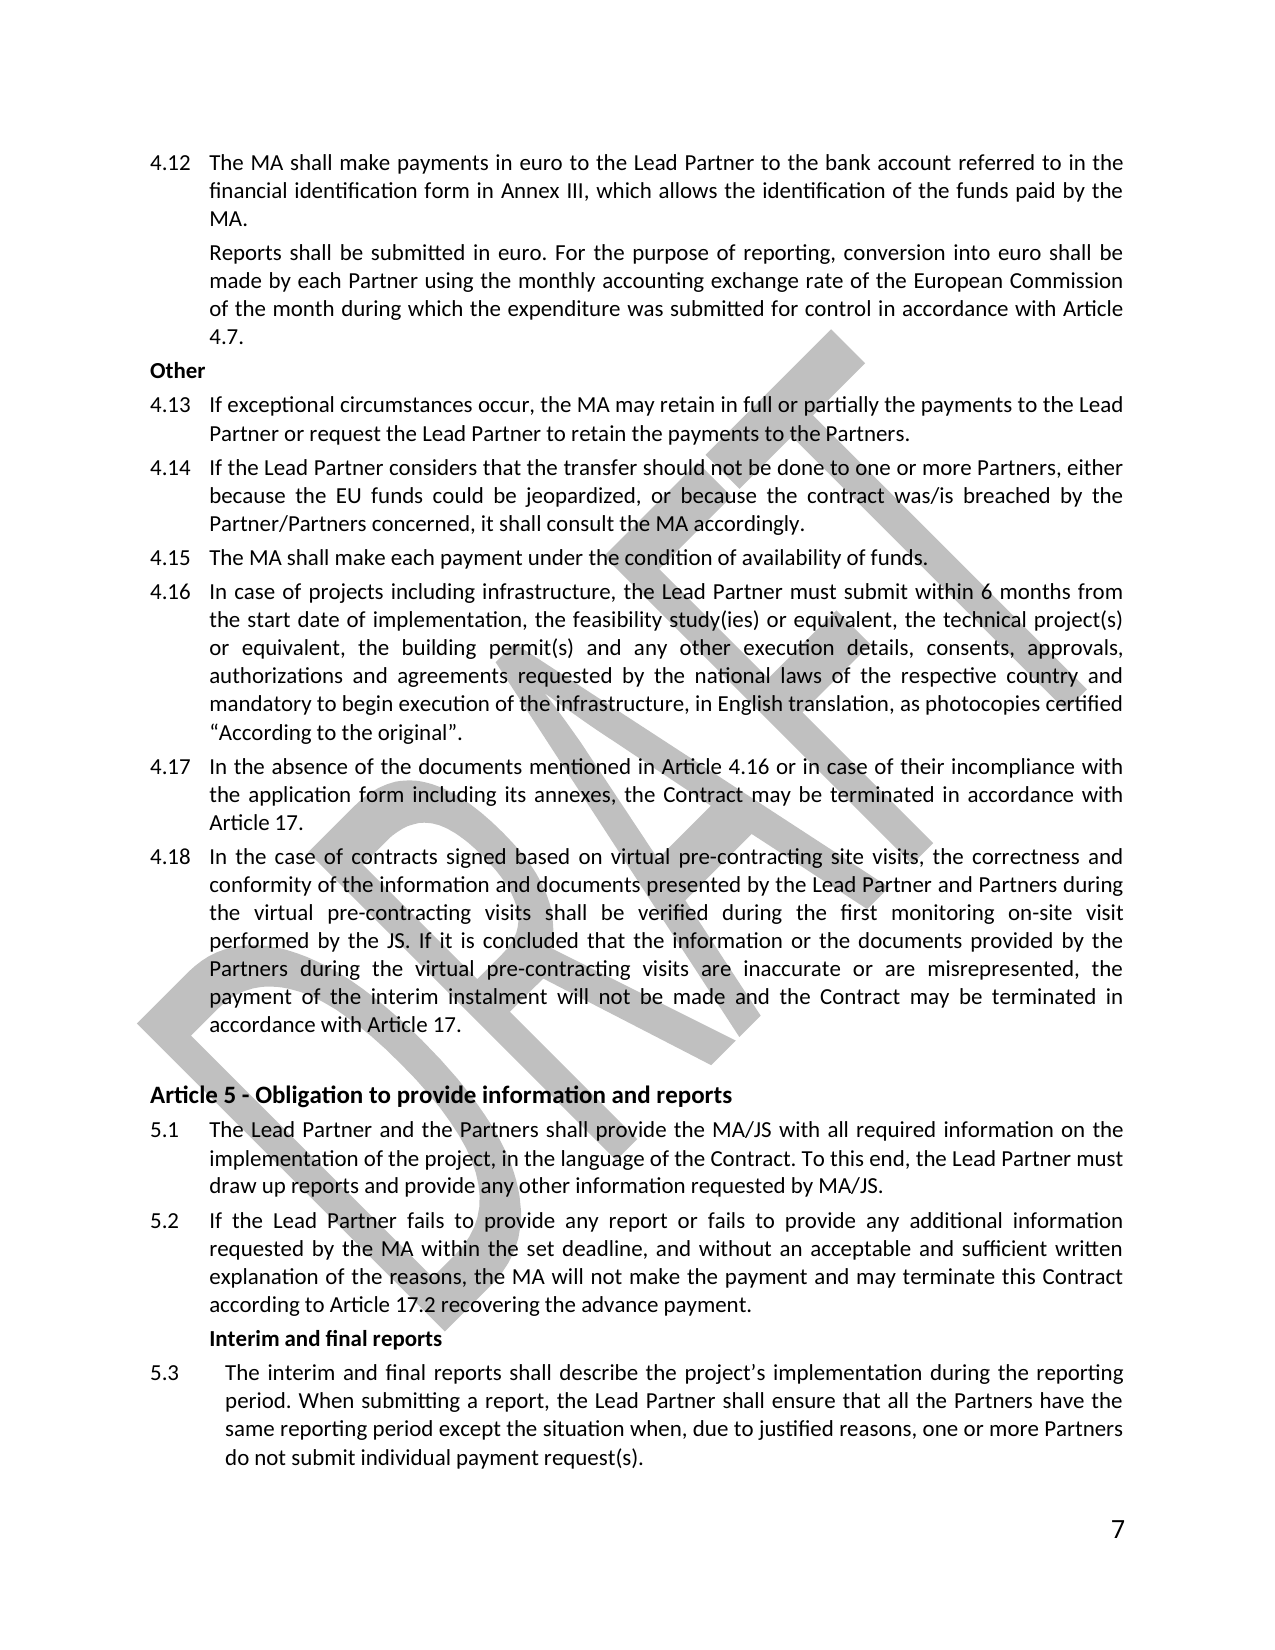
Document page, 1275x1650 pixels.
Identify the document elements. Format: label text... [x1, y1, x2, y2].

list If the Lead Partner considers that the transfer should not be done to one or more Partners, either because the EU funds could be jeopardized, or because the contract was/is breached by the Partner/Partners concerned, it shall consult the MA accordingly. [150, 453, 1125, 537]
list The MA shall make each payment under the condition of availability of funds. [150, 543, 1125, 571]
list If exceptional circumstances occur, the MA may retain in full or partially the payments to the Lead Partner or request the Lead Partner to retain the payments to the Partners. [150, 391, 1125, 447]
text Article 5 - Obligation to provide information and reports [150, 1079, 1125, 1109]
list In case of projects including infrastructure, the Lead Partner must submit within 6 months from the start date of implementation, the feasibility study(ies) or equivalent, the technical project(s) or equivalent, the building permit(s) and any other execution details, consents, approvals, authorizations and agreements requested by the national laws of the respective country and mandatory to begin execution of the infrastructure, in English translation, as photocopies certified “According to the original”. [150, 577, 1125, 746]
text Reports shall be submitted in euro. For the purpose of reporting, conversion into euro shall be made by each Partner using the monthly accounting exchange rate of the European Commission of the month during which the expenditure was submitted for control in accordance with Article 4.7. [209, 238, 1125, 350]
text Other [150, 356, 1125, 384]
list If the Lead Partner fails to provide any report or fails to provide any additional information requested by the MA within the set deadline, and without an acceptable and sufficient written explanation of the reasons, the MA will not make the payment and may terminate this Contract according to Article 17.2 recovering the advance payment. [150, 1206, 1125, 1318]
list The interim and final reports shall describe the project’s implementation during the reporting period. When submitting a report, the Lead Partner shall ensure that all the Partners have the same reporting period except the situation when, due to justified reasons, one or more Partners do not submit individual payment request(s). [150, 1358, 1125, 1471]
list Interim and final reports [209, 1324, 1125, 1352]
list The MA shall make payments in euro to the Lead Partner to the bank account referred to in the financial identification form in Annex III, which allows the identification of the funds paid by the MA. [150, 148, 1125, 232]
list In the absence of the documents mentioned in Article 4.16 or in case of their incompliance with the application form including its annexes, the Contract may be terminated in accordance with Article 17. [150, 752, 1125, 836]
list The Lead Partner and the Partners shall provide the MA/JS with all required information on the implementation of the project, in the language of the Contract. To this end, the Lead Partner must draw up reports and provide any other information requested by MA/JS. [150, 1116, 1125, 1200]
list In the case of contracts signed based on virtual pre-contracting site visits, the correctness and conformity of the information and documents presented by the Lead Partner and Partners during the virtual pre-contracting visits shall be verified during the first monitoring on-site visit performed by the JS. If it is concluded that the information or the documents provided by the Partners during the virtual pre-contracting visits are inaccurate or are misrepresented, the payment of the interim instalment will not be made and the Contract may be terminated in accordance with Article 17. [150, 842, 1125, 1038]
